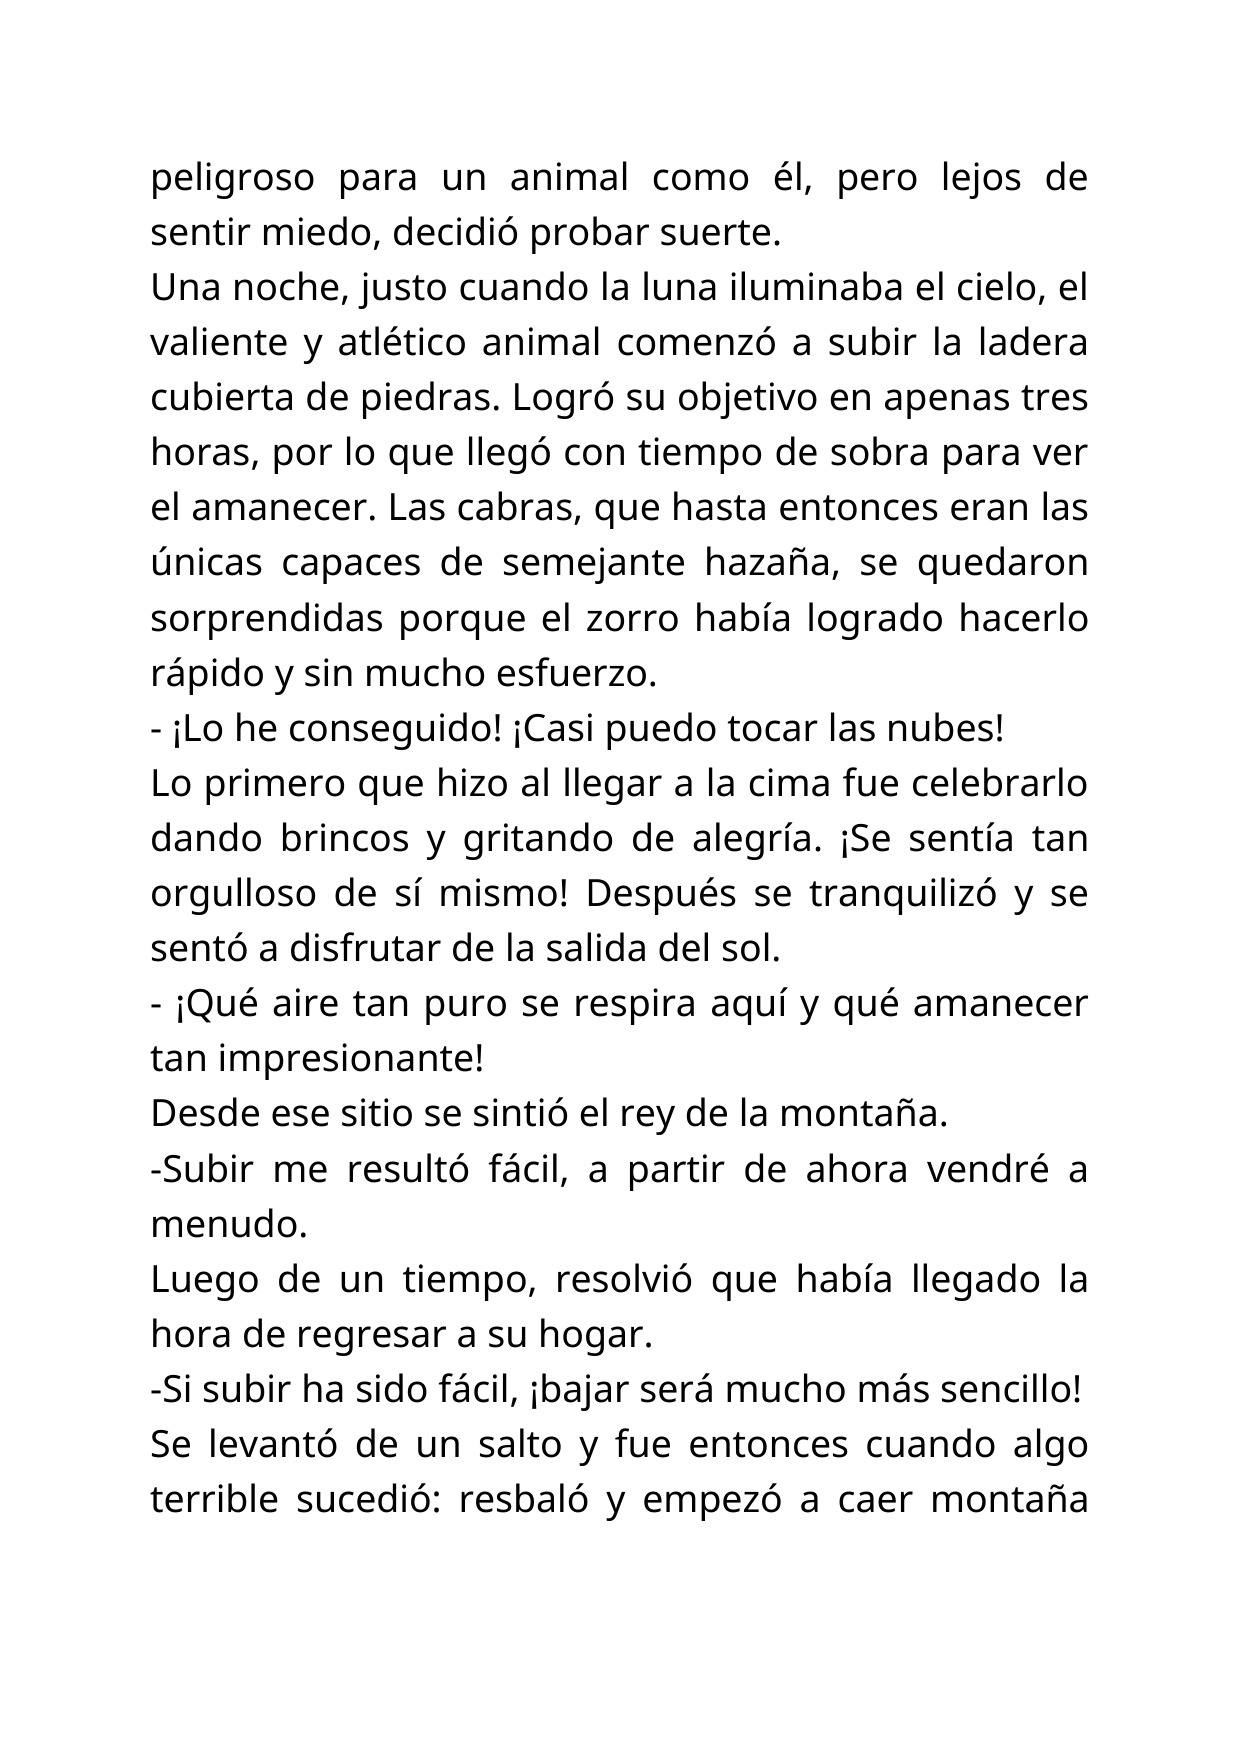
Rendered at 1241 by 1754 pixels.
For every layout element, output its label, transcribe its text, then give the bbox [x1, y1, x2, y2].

text Luego de un tiempo, resolvió que había llegado la hora de regresar a su hogar. [150, 1252, 1090, 1358]
text -Subir me resultó fácil, a partir de ahora vendré a menudo. [150, 1142, 1090, 1248]
text -Si subir ha sido fácil, ¡bajar será mucho más sencillo! [150, 1362, 1090, 1413]
text Desde ese sitio se sintió el rey de la montaña. [150, 1087, 1090, 1138]
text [150, 1417, 1090, 1523]
text - ¡Lo he conseguido! ¡Casi puedo tocar las nubes! [150, 701, 1090, 752]
text Lo primero que hizo al llegar a la cima fue celebrarlo dando brincos y gritando de alegría. ¡Se sentía tan orgulloso de sí mismo! Después se tranquilizó y se sentó a disfrutar de la salida del sol. [150, 756, 1090, 972]
text - ¡Qué aire tan puro se respira aquí y qué amanecer tan impresionante! [150, 977, 1090, 1083]
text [150, 150, 1090, 256]
text Una noche, justo cuando la luna iluminaba el cielo, el valiente y atlético animal comenzó a subir la ladera cubierta de piedras. Logró su objetivo en apenas tres horas, por lo que llegó con tiempo de sobra para ver el amanecer. Las cabras, que hasta entonces eran las únicas capaces de semejante hazaña, se quedaron sorprendidas porque el zorro había logrado hacerlo rápido y sin mucho esfuerzo. [150, 260, 1090, 697]
